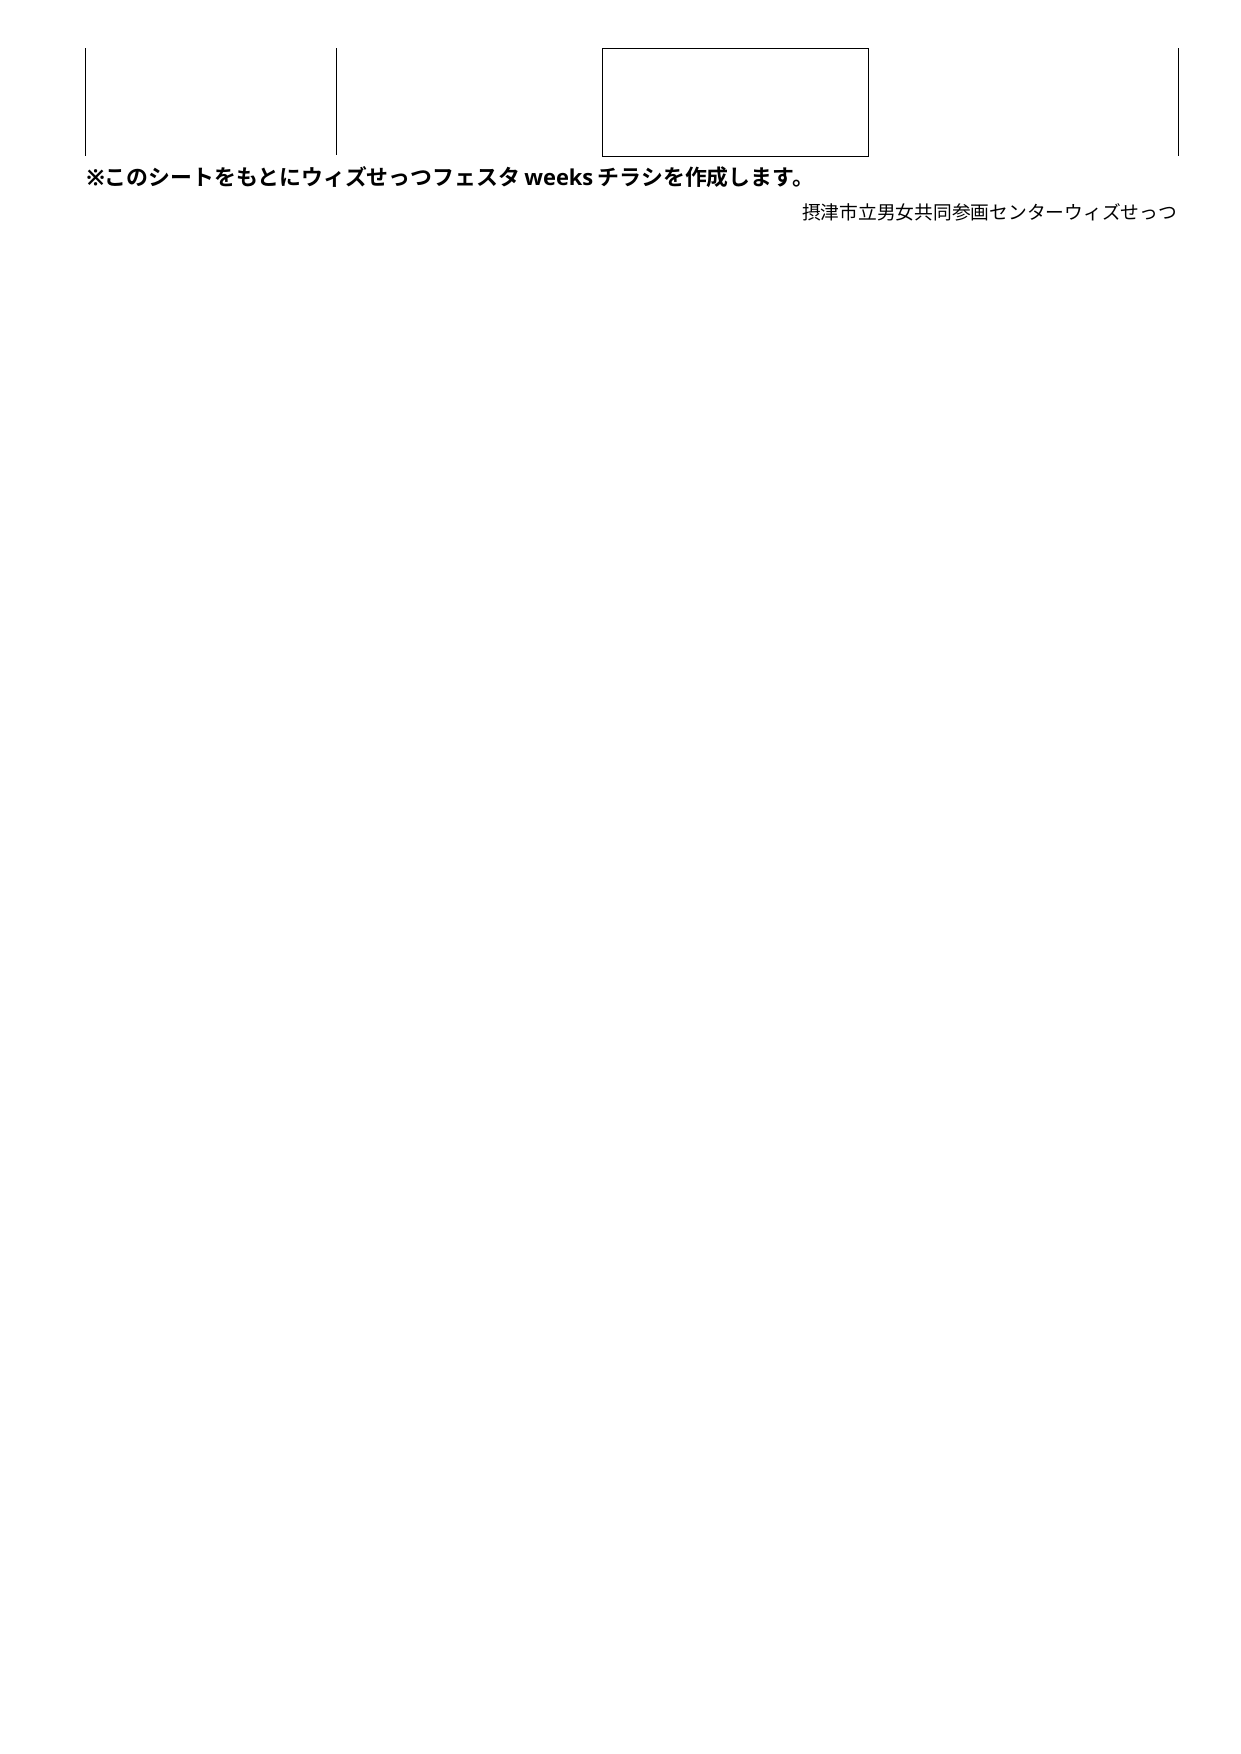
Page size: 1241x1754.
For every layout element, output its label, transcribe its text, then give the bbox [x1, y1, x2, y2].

text ※このシートをもとにウィズせっつフェスタweeksチラシを作成します。 [75, 157, 1165, 195]
table_cell [603, 49, 868, 156]
